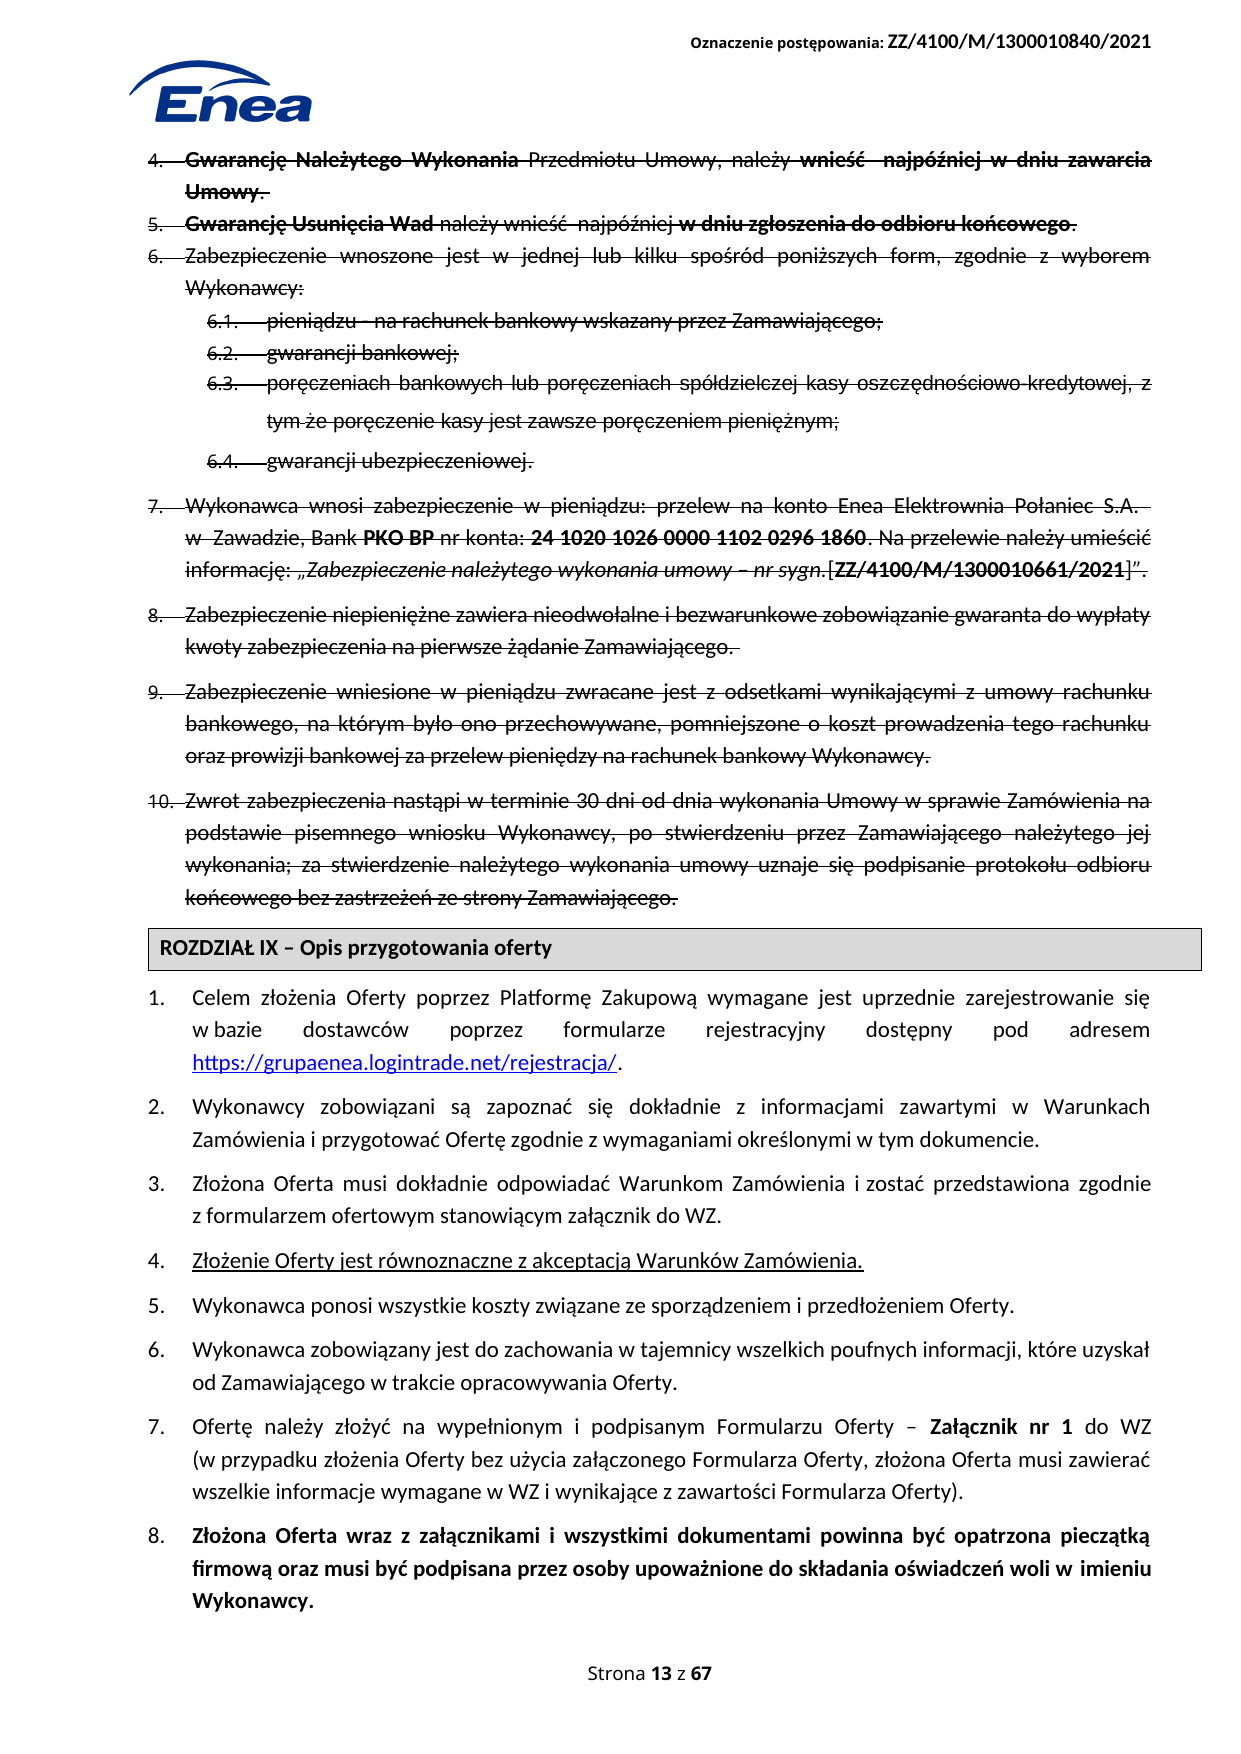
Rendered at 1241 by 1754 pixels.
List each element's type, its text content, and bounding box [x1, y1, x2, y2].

list Złożenie Oferty jest równoznaczne z akceptacją Warunków Zamówienia. [148, 1246, 1152, 1274]
list Ofertę należy złożyć na wypełnionym i podpisanym Formularzu Oferty – Załącznik nr 1 do WZ (w przypadku złożenia Oferty bez użycia załączonego Formularza Oferty, złożona Oferta musi zawierać wszelkie informacje wymagane w WZ i wynikające z zawartości Formularza Oferty). [148, 1412, 1152, 1505]
list Celem złożenia Oferty poprzez Platformę Zakupową wymagane jest uprzednie zarejestrowanie się w bazie dostawców poprzez formularze rejestracyjny dostępny pod adresem https://grupaenea.logintrade.net/rejestracja/. [148, 983, 1152, 1076]
list Zwrot zabezpieczenia nastąpi w terminie 30 dni od dnia wykonania Umowy w sprawie Zamówienia na podstawie pisemnego wniosku Wykonawcy, po stwierdzeniu przez Zamawiającego należytego jej wykonania; za stwierdzenie należytego wykonania umowy uznaje się podpisanie protokołu odbioru końcowego bez zastrzeżeń ze strony Zamawiającego. [148, 786, 1152, 911]
list Gwarancję Usunięcia Wad należy wnieść najpóźniej w dniu zgłoszenia do odbioru końcowego. [148, 209, 1152, 237]
list Wykonawcy zobowiązani są zapoznać się dokładnie z informacjami zawartymi w Warunkach Zamówienia i przygotować Ofertę zgodnie z wymaganiami określonymi w tym dokumencie. [148, 1092, 1152, 1153]
list gwarancji ubezpieczeniowej. [207, 447, 1152, 474]
list Zabezpieczenie niepieniężne zawiera nieodwołalne i bezwarunkowe zobowiązanie gwaranta do wypłaty kwoty zabezpieczenia na pierwsze żądanie Zamawiającego. [148, 600, 1152, 661]
list pieniądzu - na rachunek bankowy wskazany przez Zamawiającego; [207, 306, 1152, 334]
picture [117, 50, 324, 124]
list gwarancji bankowej; [207, 338, 1152, 366]
list Wykonawca zobowiązany jest do zachowania w tajemnicy wszelkich poufnych informacji, które uzyskał od Zamawiającego w trakcie opracowywania Oferty. [148, 1336, 1152, 1396]
table_header ROZDZIAŁ IX – Opis przygotowania oferty [149, 929, 1201, 970]
list Wykonawca ponosi wszystkie koszty związane ze sporządzeniem i przedłożeniem Oferty. [148, 1291, 1152, 1319]
list poręczeniach bankowych lub poręczeniach spółdzielczej kasy oszczędnościowo-kredytowej, z tym że poręczenie kasy jest zawsze poręczeniem pieniężnym; [207, 385, 1152, 434]
list Zabezpieczenie wniesione w pieniądzu zwracane jest z odsetkami wynikającymi z umowy rachunku bankowego, na którym było ono przechowywane, pomniejszone o koszt prowadzenia tego rachunku oraz prowizji bankowej za przelew pieniędzy na rachunek bankowy Wykonawcy. [148, 677, 1152, 769]
list Złożona Oferta wraz z załącznikami i wszystkimi dokumentami powinna być opatrzona pieczątką firmową oraz musi być podpisana przez osoby upoważnione do składania oświadczeń woli w imieniu Wykonawcy. [148, 1522, 1152, 1614]
list Gwarancję Należytego Wykonania Przedmiotu Umowy, należy wnieść najpóźniej w dniu zawarcia Umowy. [148, 145, 1152, 161]
list Wykonawca wnosi zabezpieczenie w pieniądzu: przelew na konto Enea Elektrownia Połaniec S.A. w Zawadzie, Bank PKO BP nr konta: 24 1020 1026 0000 1102 0296 1860. Na przelewie należy umieścić informację: „Zabezpieczenie należytego wykonania umowy – nr sygn.[ZZ/4100/M/1300010661/2021]”. [148, 491, 1152, 584]
list Gwarancję Należytego Wykonania Przedmiotu Umowy, należy wnieść najpóźniej w dniu zawarcia Umowy. [148, 162, 1152, 205]
list Złożona Oferta musi dokładnie odpowiadać Warunkom Zamówienia i zostać przedstawiona zgodnie z formularzem ofertowym stanowiącym załącznik do WZ. [148, 1169, 1152, 1229]
list poręczeniach bankowych lub poręczeniach spółdzielczej kasy oszczędnościowo-kredytowej, z tym że poręczenie kasy jest zawsze poręczeniem pieniężnym; [207, 370, 1152, 384]
list Zabezpieczenie wnoszone jest w jednej lub kilku spośród poniższych form, zgodnie z wyborem Wykonawcy: [148, 241, 1152, 302]
